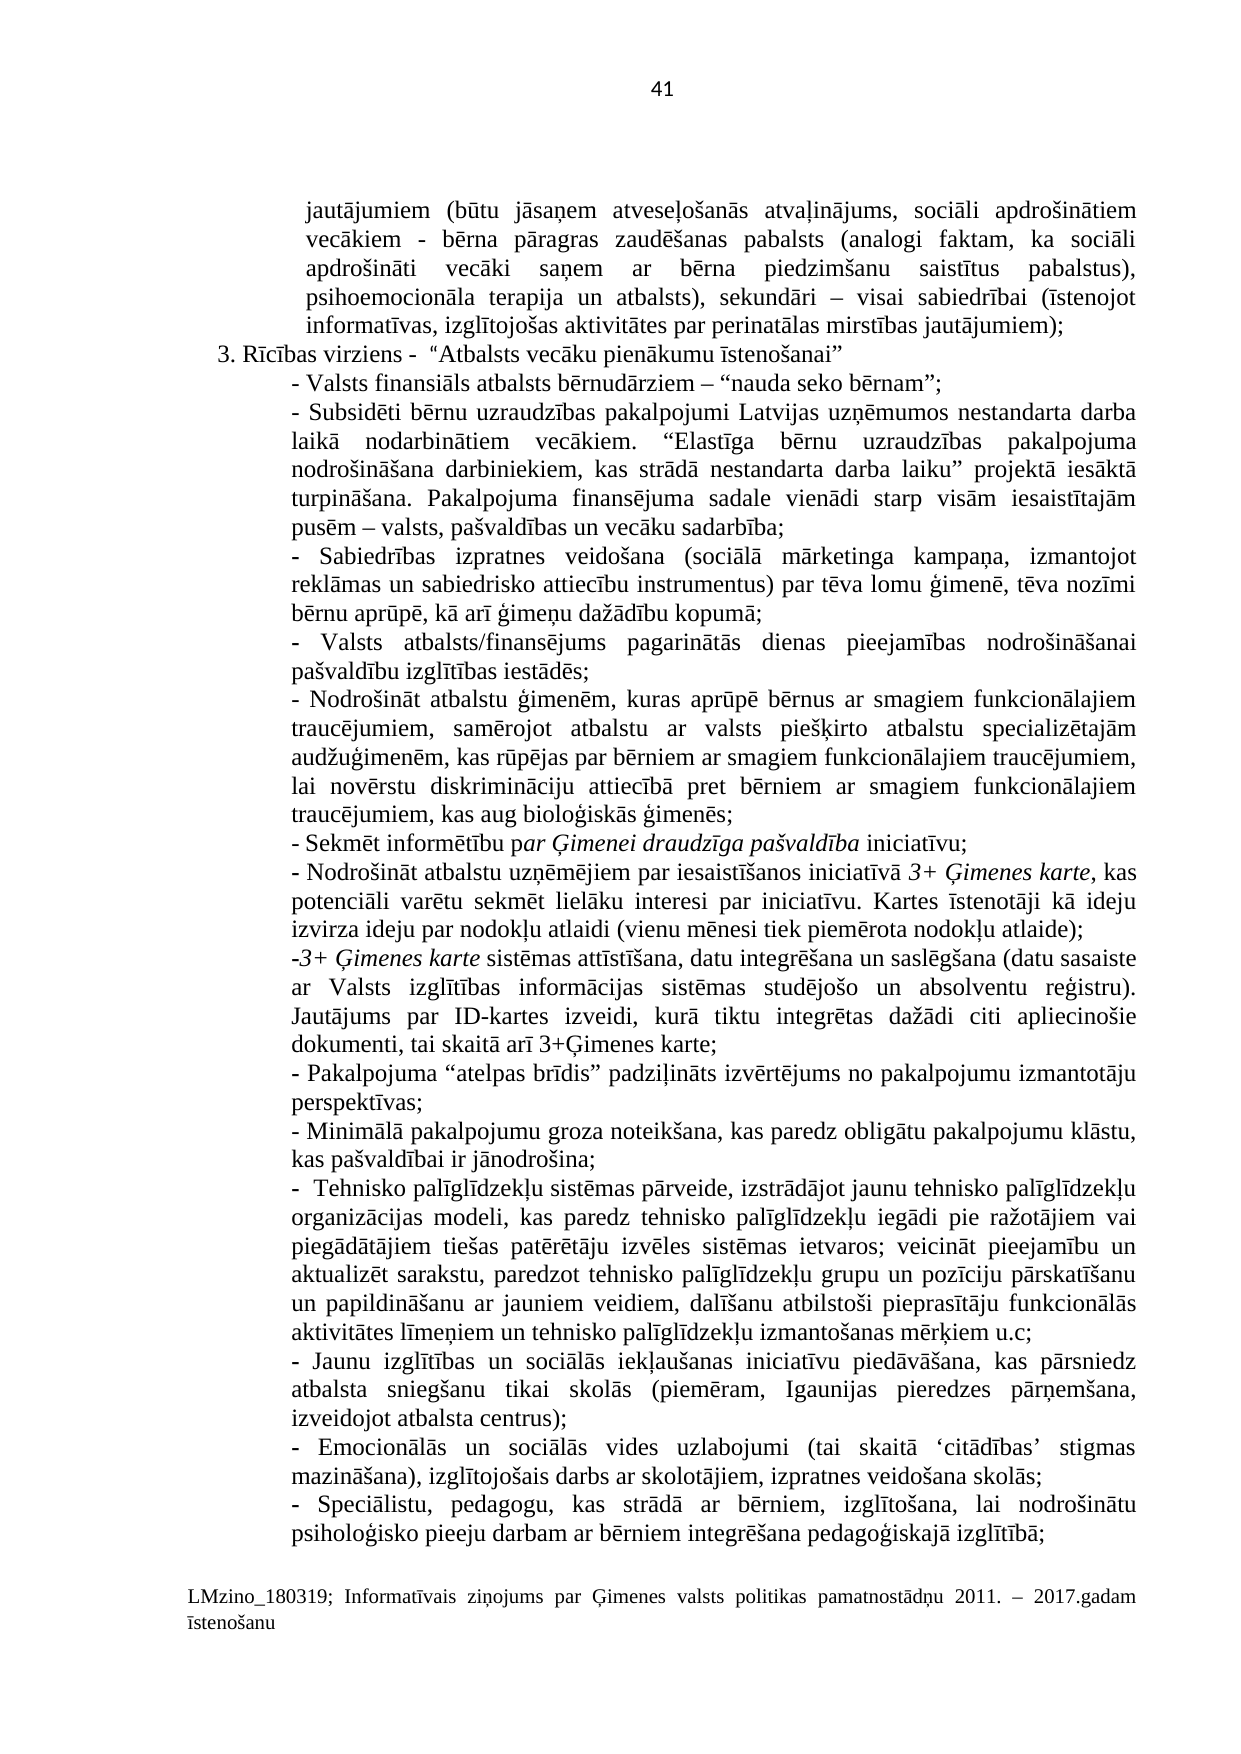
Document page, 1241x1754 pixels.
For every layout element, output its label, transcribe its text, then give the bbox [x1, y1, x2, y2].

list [306, 195, 1137, 339]
list - Nodrošināt atbalstu ģimenēm, kuras aprūpē bērnus ar smagiem funkcionālajiem traucējumiem, samērojot atbalstu ar valsts piešķirto atbalstu specializētajām audžuģimenēm, kas rūpējas par bērniem ar smagiem funkcionālajiem traucējumiem, lai novērstu diskrimināciju attiecībā pret bērniem ar smagiem funkcionālajiem traucējumiem, kas aug bioloģiskās ģimenēs; [291, 684, 1137, 828]
text - Jaunu izglītības un sociālās iekļaušanas iniciatīvu piedāvāšana, kas pārsniedz atbalsta sniegšanu tikai skolās (piemēram, Igaunijas pieredzes pārņemšana, izveidojot atbalsta centrus); [291, 1346, 1137, 1432]
list 3. Rīcības virziens - “Atbalsts vecāku pienākumu īstenošanai” [217, 339, 1137, 368]
text - Valsts atbalsts/finansējums pagarinātās dienas pieejamības nodrošināšanai pašvaldību izglītības iestādēs; [291, 627, 1137, 684]
text - Pakalpojuma “atelpas brīdis” padziļināts izvērtējums no pakalpojumu izmantotāju perspektīvas; [291, 1058, 1137, 1116]
text - Sabiedrības izpratnes veidošana (sociālā mārketinga kampaņa, izmantojot reklāmas un sabiedrisko attiecību instrumentus) par tēva lomu ģimenē, tēva nozīmi bērnu aprūpē, kā arī ģimeņu dažādību kopumā; [291, 541, 1137, 627]
text - Tehnisko palīglīdzekļu sistēmas pārveide, izstrādājot jaunu tehnisko palīglīdzekļu organizācijas modeli, kas paredz tehnisko palīglīdzekļu iegādi pie ražotājiem vai piegādātājiem tiešas patērētāju izvēles sistēmas ietvaros; veicināt pieejamību un aktualizēt sarakstu, paredzot tehnisko palīglīdzekļu grupu un pozīciju pārskatīšanu un papildināšanu ar jauniem veidiem, dalīšanu atbilstoši pieprasītāju funkcionālās aktivitātes līmeņiem un tehnisko palīglīdzekļu izmantošanas mērķiem u.c; [291, 1173, 1137, 1346]
list - Valsts finansiāls atbalsts bērnudārziem – “nauda seko bērnam”; [291, 368, 1137, 397]
text - Sekmēt informētību par Ģimenei draudzīga pašvaldība iniciatīvu; [291, 828, 1137, 857]
text - Subsidēti bērnu uzraudzības pakalpojumi Latvijas uzņēmumos nestandarta darba laikā nodarbinātiem vecākiem. “Elastīga bērnu uzraudzības pakalpojuma nodrošināšana darbiniekiem, kas strādā nestandarta darba laiku” projektā iesāktā turpināšana. Pakalpojuma finansējuma sadale vienādi starp visām iesaistītajām pusēm – valsts, pašvaldības un vecāku sadarbība; [291, 397, 1137, 541]
text - Nodrošināt atbalstu uzņēmējiem par iesaistīšanos iniciatīvā 3+ Ģimenes karte, kas potenciāli varētu sekmēt lielāku interesi par iniciatīvu. Kartes īstenotāji kā ideju izvirza ideju par nodokļu atlaidi (vienu mēnesi tiek piemērota nodokļu atlaide); [291, 857, 1137, 943]
text - Emocionālās un sociālās vides uzlabojumi (tai skaitā ‘citādības’ stigmas mazināšana), izglītojošais darbs ar skolotājiem, izpratnes veidošana skolās; [291, 1432, 1137, 1489]
text - Minimālā pakalpojumu groza noteikšana, kas paredz obligātu pakalpojumu klāstu, kas pašvaldībai ir jānodrošina; [291, 1116, 1137, 1173]
text -3+ Ģimenes karte sistēmas attīstīšana, datu integrēšana un saslēgšana (datu sasaiste ar Valsts izglītības informācijas sistēmas studējošo un absolventu reģistru). Jautājums par ID-kartes izveidi, kurā tiktu integrētas dažādi citi apliecinošie dokumenti, tai skaitā arī 3+Ģimenes karte; [291, 943, 1137, 1058]
text - Speciālistu, pedagogu, kas strādā ar bērniem, izglītošana, lai nodrošinātu psiholoģisko pieeju darbam ar bērniem integrēšana pedagoģiskajā izglītībā; [291, 1489, 1137, 1547]
